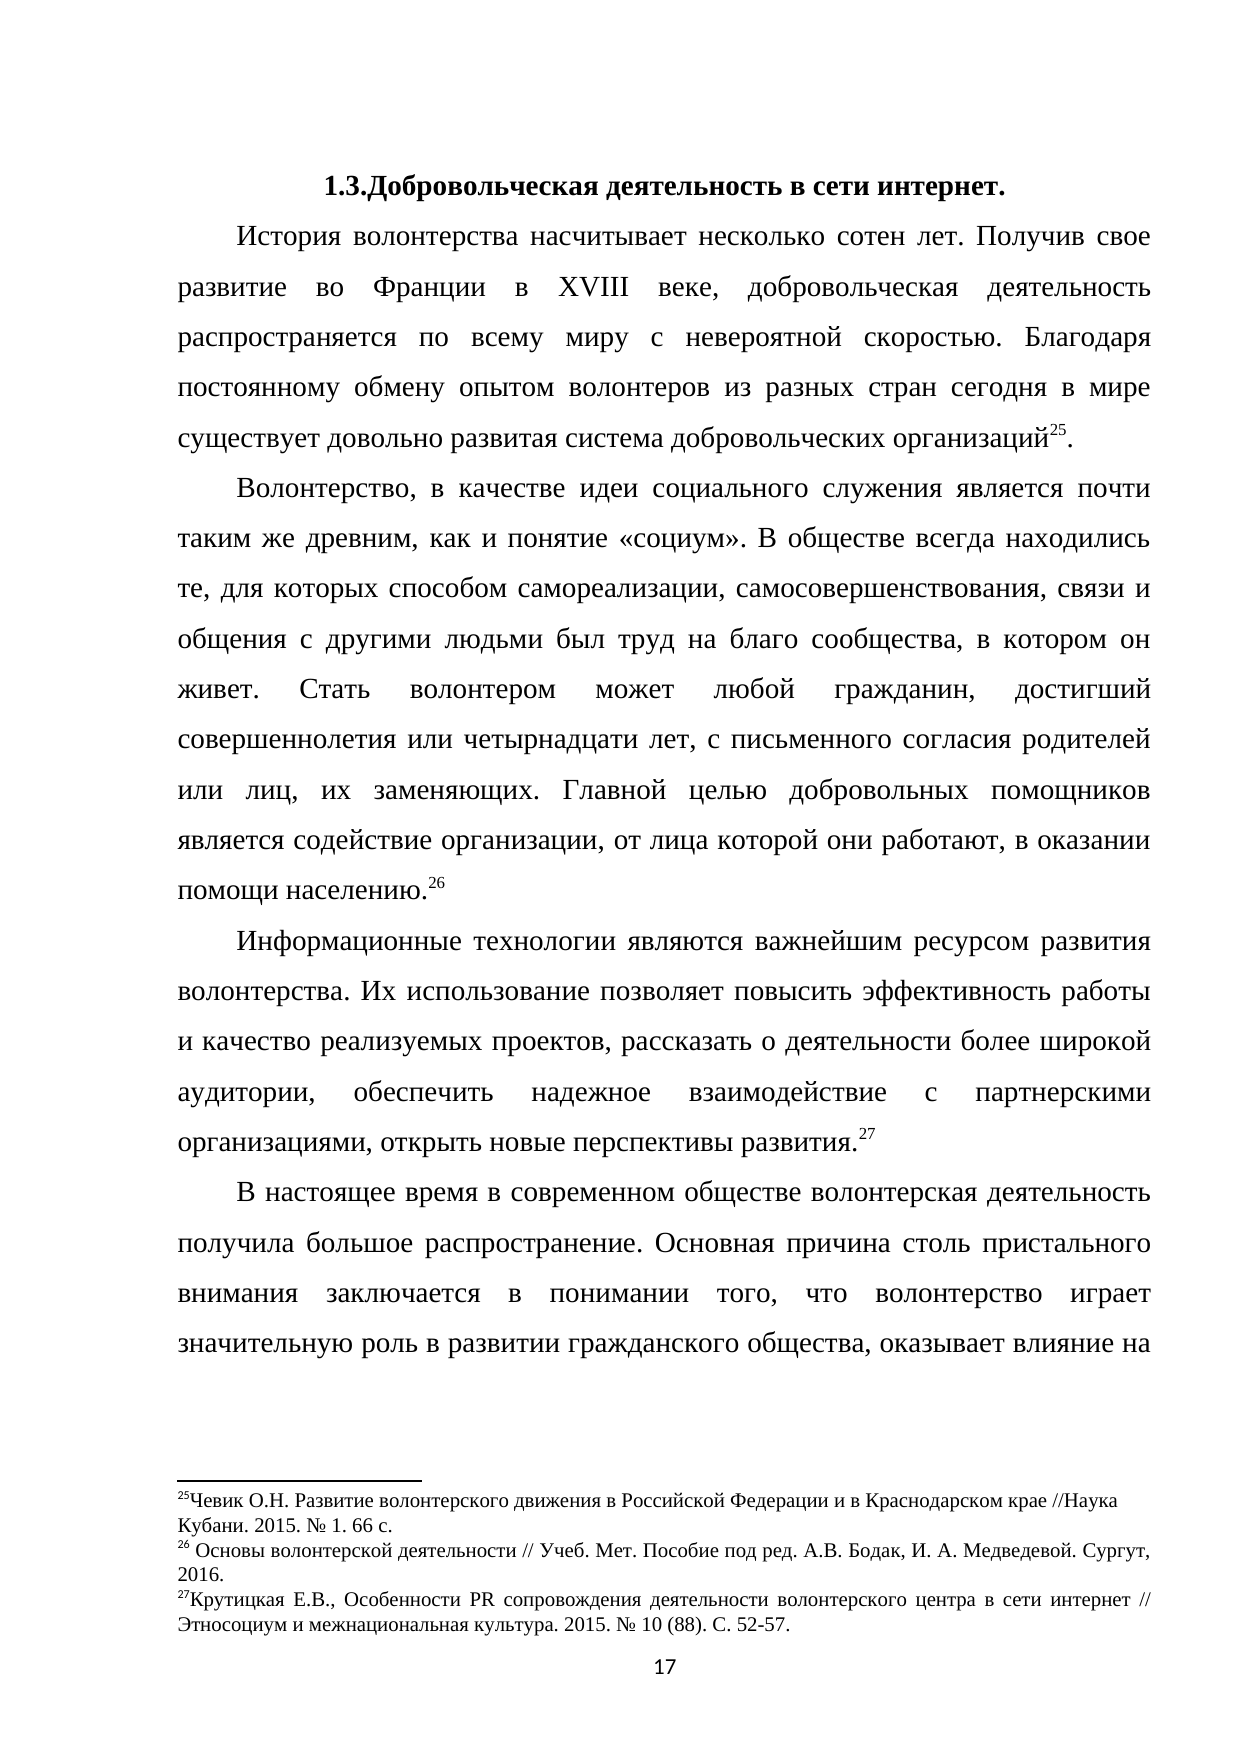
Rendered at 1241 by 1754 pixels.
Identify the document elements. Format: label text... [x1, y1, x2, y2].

text Информационные технологии являются важнейшим ресурсом развития волонтерства. Их использование позволяет повысить эффективность работы и качество реализуемых проектов, рассказать о деятельности более широкой аудитории, обеспечить надежное взаимодействие с партнерскими организациями, открыть новые перспективы развития. [177, 923, 1152, 1158]
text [177, 1174, 1152, 1359]
text История волонтерства насчитывает несколько сотен лет. Получив свое развитие во Франции в XVIII веке, добровольческая деятельность распространяется по всему миру с невероятной скоростью. Благодаря постоянному обмену опытом волонтеров из разных стран сегодня в мире существует довольно развитая система добровольческих организаций. [177, 218, 1152, 453]
text Волонтерство, в качестве идеи социального служения является почти таким же древним, как и понятие «социум». В обществе всегда находились те, для которых способом самореализации, самосовершенствования, связи и общения с другими людьми был труд на благо сообщества, в котором он живет. Стать волонтером может любой гражданин, достигший совершеннолетия или четырнадцати лет, с письменного согласия родителей или лиц, их заменяющих. Главной целью добровольных помощников является содействие организации, от лица которой они работают, в оказании помощи населению. [177, 470, 1152, 906]
subtitle 1.3.Добровольческая деятельность в сети интернет. [177, 168, 1152, 202]
